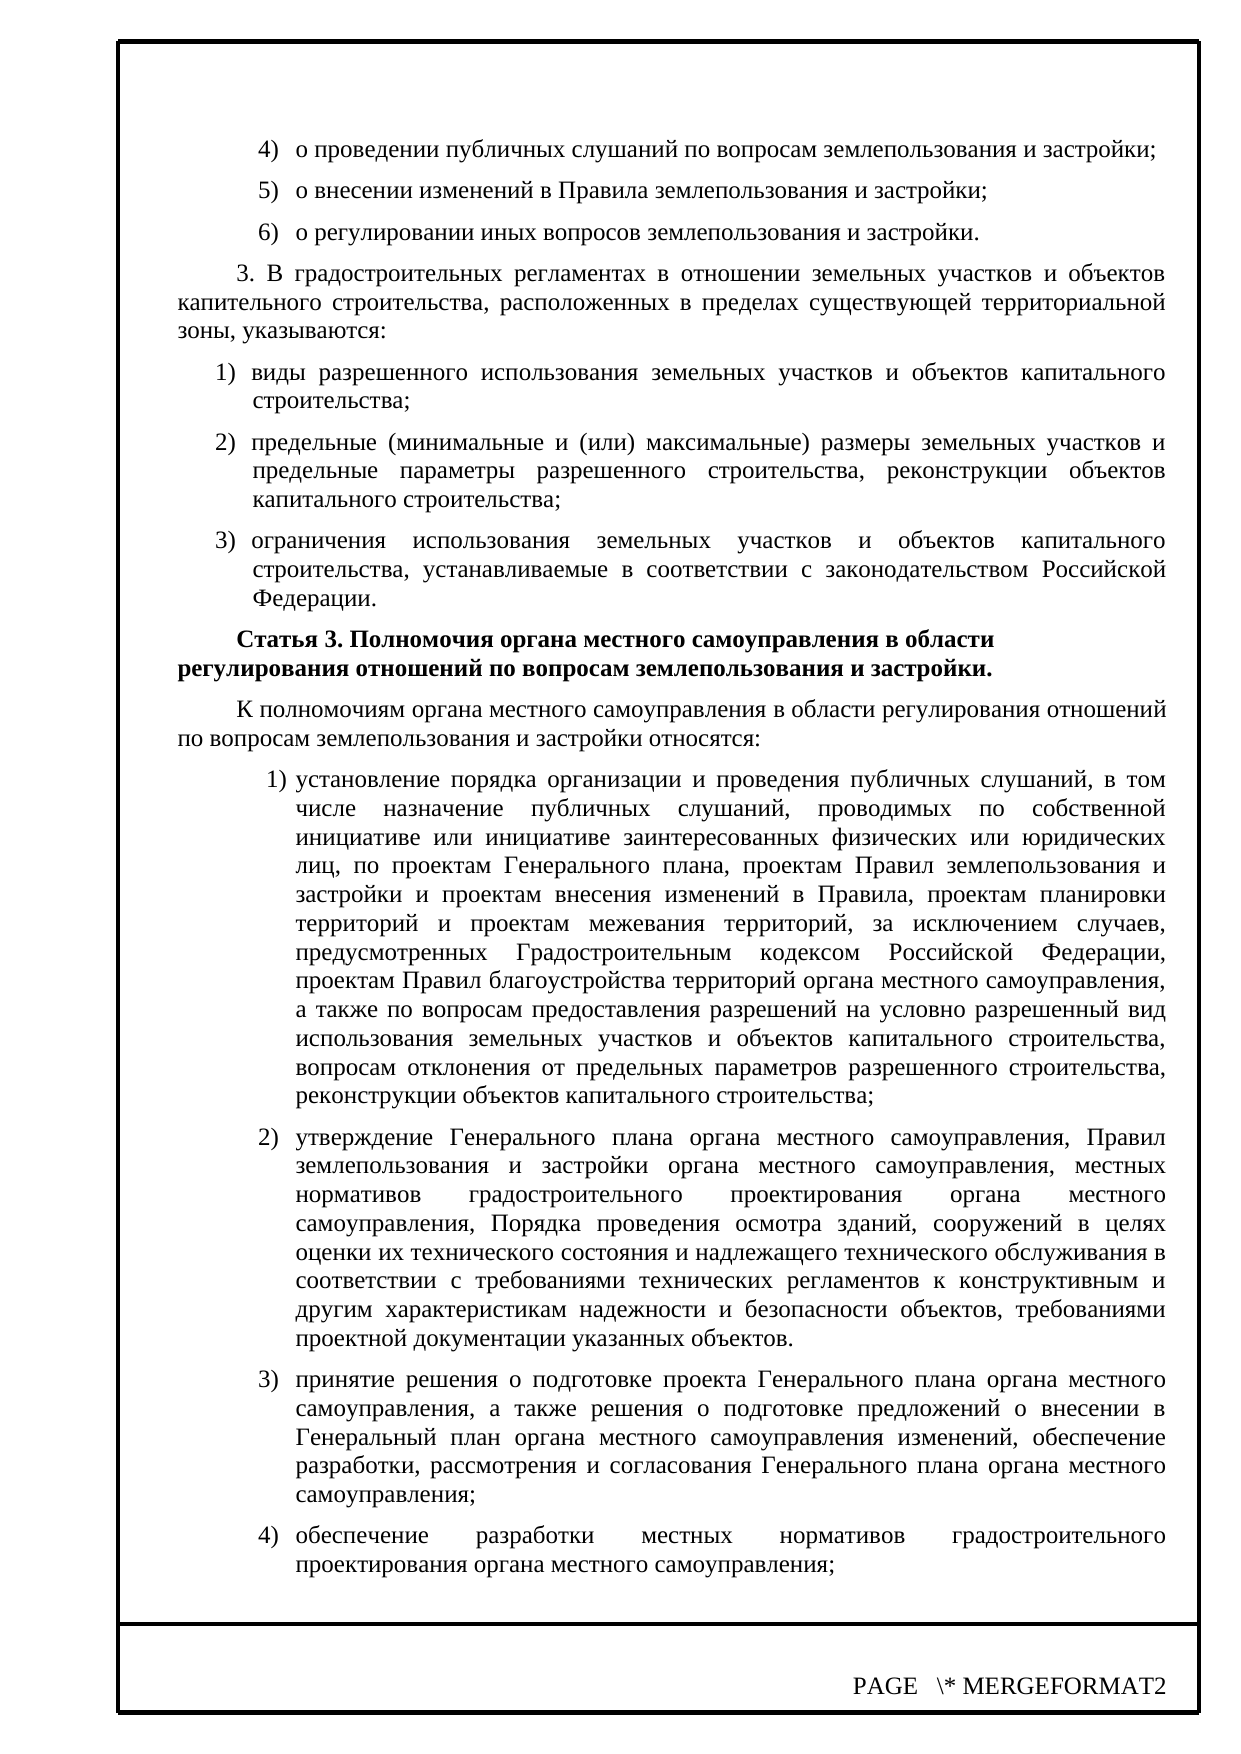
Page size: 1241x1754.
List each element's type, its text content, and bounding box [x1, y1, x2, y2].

list установление порядка организации и проведения публичных слушаний, в том числе назначение публичных слушаний, проводимых по собственной инициативе или инициативе заинтересованных физических или юридических лиц, по проектам Генерального плана, проектам Правил землепользования и застройки и проектам внесения изменений в Правила, проектам планировки территорий и проектам межевания территорий, за исключением случаев, предусмотренных Градостроительным кодексом Российской Федерации, проектам Правил благоустройства территорий органа местного самоуправления, а также по вопросам предоставления разрешений на условно разрешенный вид использования земельных участков и объектов капитального строительства, вопросам отклонения от предельных параметров разрешенного строительства, реконструкции объектов капитального строительства; [266, 764, 1167, 1109]
list утверждение Генерального плана органа местного самоуправления, Правил землепользования и застройки органа местного самоуправления, местных нормативов градостроительного проектирования органа местного самоуправления, Порядка проведения осмотра зданий, сооружений в целях оценки их технического состояния и надлежащего технического обслуживания в соответствии с требованиями технических регламентов к конструктивным и другим характеристикам надежности и безопасности объектов, требованиями проектной документации указанных объектов. [258, 1122, 1167, 1352]
list о проведении публичных слушаний по вопросам землепользования и застройки; [258, 134, 1167, 163]
subtitle Статья 3. Полномочия органа местного самоуправления в области регулирования отношений по вопросам землепользования и застройки. [177, 624, 1167, 682]
list обеспечение разработки местных нормативов градостроительного проектирования органа местного самоуправления; [258, 1521, 1167, 1578]
list принятие решения о подготовке проекта Генерального плана органа местного самоуправления, а также решения о подготовке предложений о внесении в Генеральный план органа местного самоуправления изменений, обеспечение разработки, рассмотрения и согласования Генерального плана органа местного самоуправления; [258, 1364, 1167, 1508]
list о регулировании иных вопросов землепользования и застройки. [258, 217, 1167, 246]
text К полномочиям органа местного самоуправления в области регулирования отношений по вопросам землепользования и застройки относятся: [177, 694, 1167, 752]
list виды разрешенного использования земельных участков и объектов капитального строительства; [215, 357, 1167, 414]
list о внесении изменений в Правила землепользования и застройки; [258, 176, 1167, 204]
text 3. В градостроительных регламентах в отношении земельных участков и объектов капительного строительства, расположенных в пределах существующей территориальной зоны, указываются: [177, 258, 1167, 344]
list предельные (минимальные и (или) максимальные) размеры земельных участков и предельные параметры разрешенного строительства, реконструкции объектов капитального строительства; [215, 427, 1167, 513]
list ограничения использования земельных участков и объектов капитального строительства, устанавливаемые в соответствии с законодательством Российской Федерации. [215, 526, 1167, 612]
